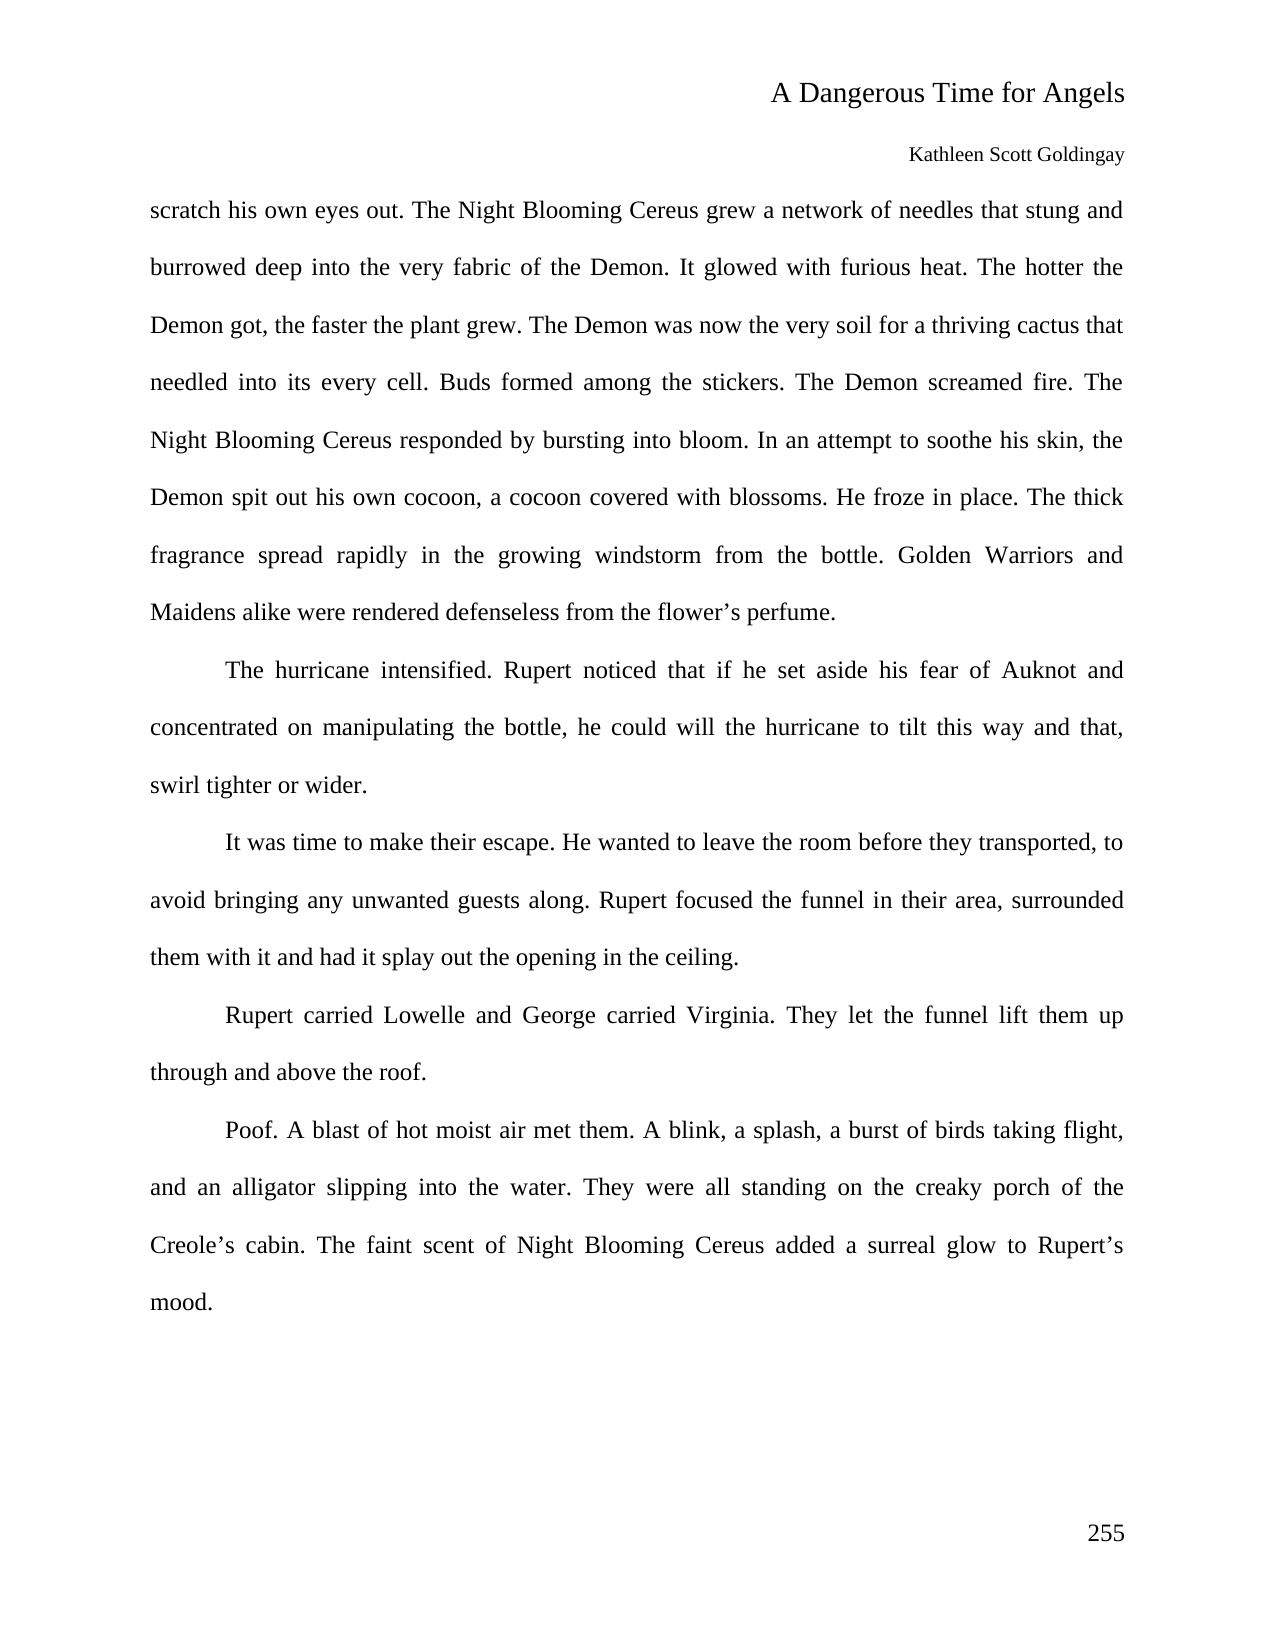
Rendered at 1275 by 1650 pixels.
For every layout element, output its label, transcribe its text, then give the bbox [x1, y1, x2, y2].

text Poof. A blast of hot moist air met them. A blink, a splash, a burst of birds taking flight, and an alligator slipping into the water. They were all standing on the creaky porch of the Creole’s cabin. The faint scent of Night Blooming Cereus added a surreal glow to Rupert’s mood. [150, 1115, 1125, 1316]
text The hurricane intensified. Rupert noticed that if he set aside his fear of Auknot and concentrated on manipulating the bottle, he could will the hurricane to tilt this way and that, swirl tighter or wider. [150, 655, 1125, 798]
text It was time to make their escape. He wanted to leave the room before they transported, to avoid bringing any unwanted guests along. Rupert focused the funnel in their area, surrounded them with it and had it splay out the opening in the ceiling. [150, 827, 1125, 971]
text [150, 195, 1125, 626]
text Rupert carried Lowelle and George carried Virginia. They let the funnel lift them up through and above the roof. [150, 1000, 1125, 1086]
